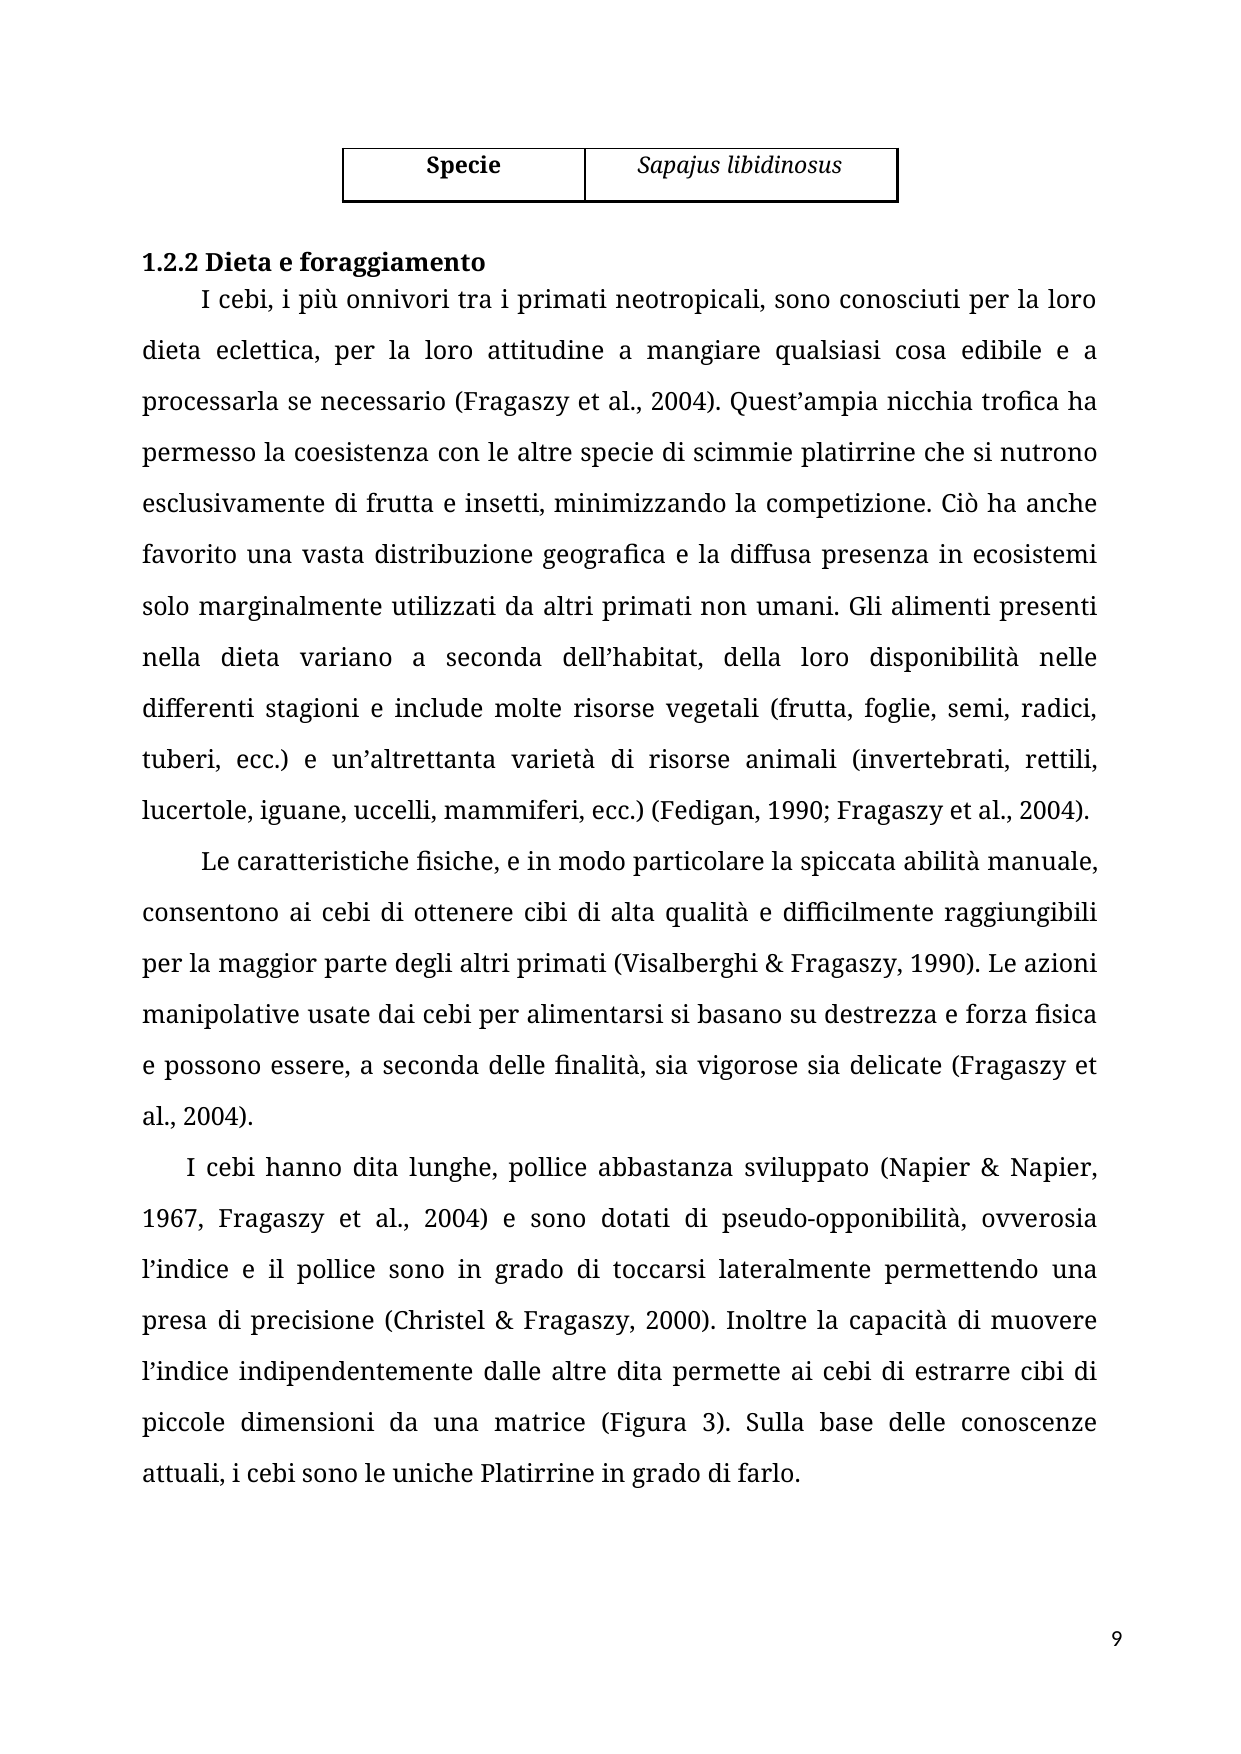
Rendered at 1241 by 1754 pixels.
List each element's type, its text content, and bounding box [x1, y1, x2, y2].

text I cebi hanno dita lunghe, pollice abbastanza sviluppato (Napier & Napier, 1967, Fragaszy et al., 2004) e sono dotati di pseudo-opponibilità, ovverosia l’indice e il pollice sono in grado di toccarsi lateralmente permettendo una presa di precisione (Christel & Fragaszy, 2000). Inoltre la capacità di muovere l’indice indipendentemente dalle altre dita permette ai cebi di estrarre cibi di piccole dimensioni da una matrice (Figura 3). Sulla base delle conoscenze attuali, i cebi sono le uniche Platirrine in grado di farlo. [142, 1149, 1098, 1490]
table_cell Sapajus libidinosus [586, 149, 896, 200]
text I cebi, i più onnivori tra i primati neotropicali, sono conosciuti per la loro dieta eclettica, per la loro attitudine a mangiare qualsiasi cosa edibile e a processarla se necessario (Fragaszy et al., 2004). Quest’ampia nicchia trofica ha permesso la coesistenza con le altre specie di scimmie platirrine che si nutrono esclusivamente di frutta e insetti, minimizzando la competizione. Ciò ha anche favorito una vasta distribuzione geografica e la diffusa presenza in ecosistemi solo marginalmente utilizzati da altri primati non umani. Gli alimenti presenti nella dieta variano a seconda dell’habitat, della loro disponibilità nelle differenti stagioni e include molte risorse vegetali (frutta, foglie, semi, radici, tuberi, ecc.) e un’altrettanta varietà di risorse animali (invertebrati, rettili, lucertole, iguane, uccelli, mammiferi, ecc.) (Fedigan, 1990; Fragaszy et al., 2004). [142, 282, 1098, 826]
text Le caratteristiche fisiche, e in modo particolare la spiccata abilità manuale, consentono ai cebi di ottenere cibi di alta qualità e difficilmente raggiungibili per la maggior parte degli altri primati (Visalberghi & Fragaszy, 1990). Le azioni manipolative usate dai cebi per alimentarsi si basano su destrezza e forza fisica e possono essere, a seconda delle finalità, sia vigorose sia delicate (Fragaszy et al., 2004). [142, 843, 1098, 1133]
table_cell Specie [344, 149, 584, 200]
subtitle 1.2.2 Dieta e foraggiamento [142, 245, 1098, 279]
